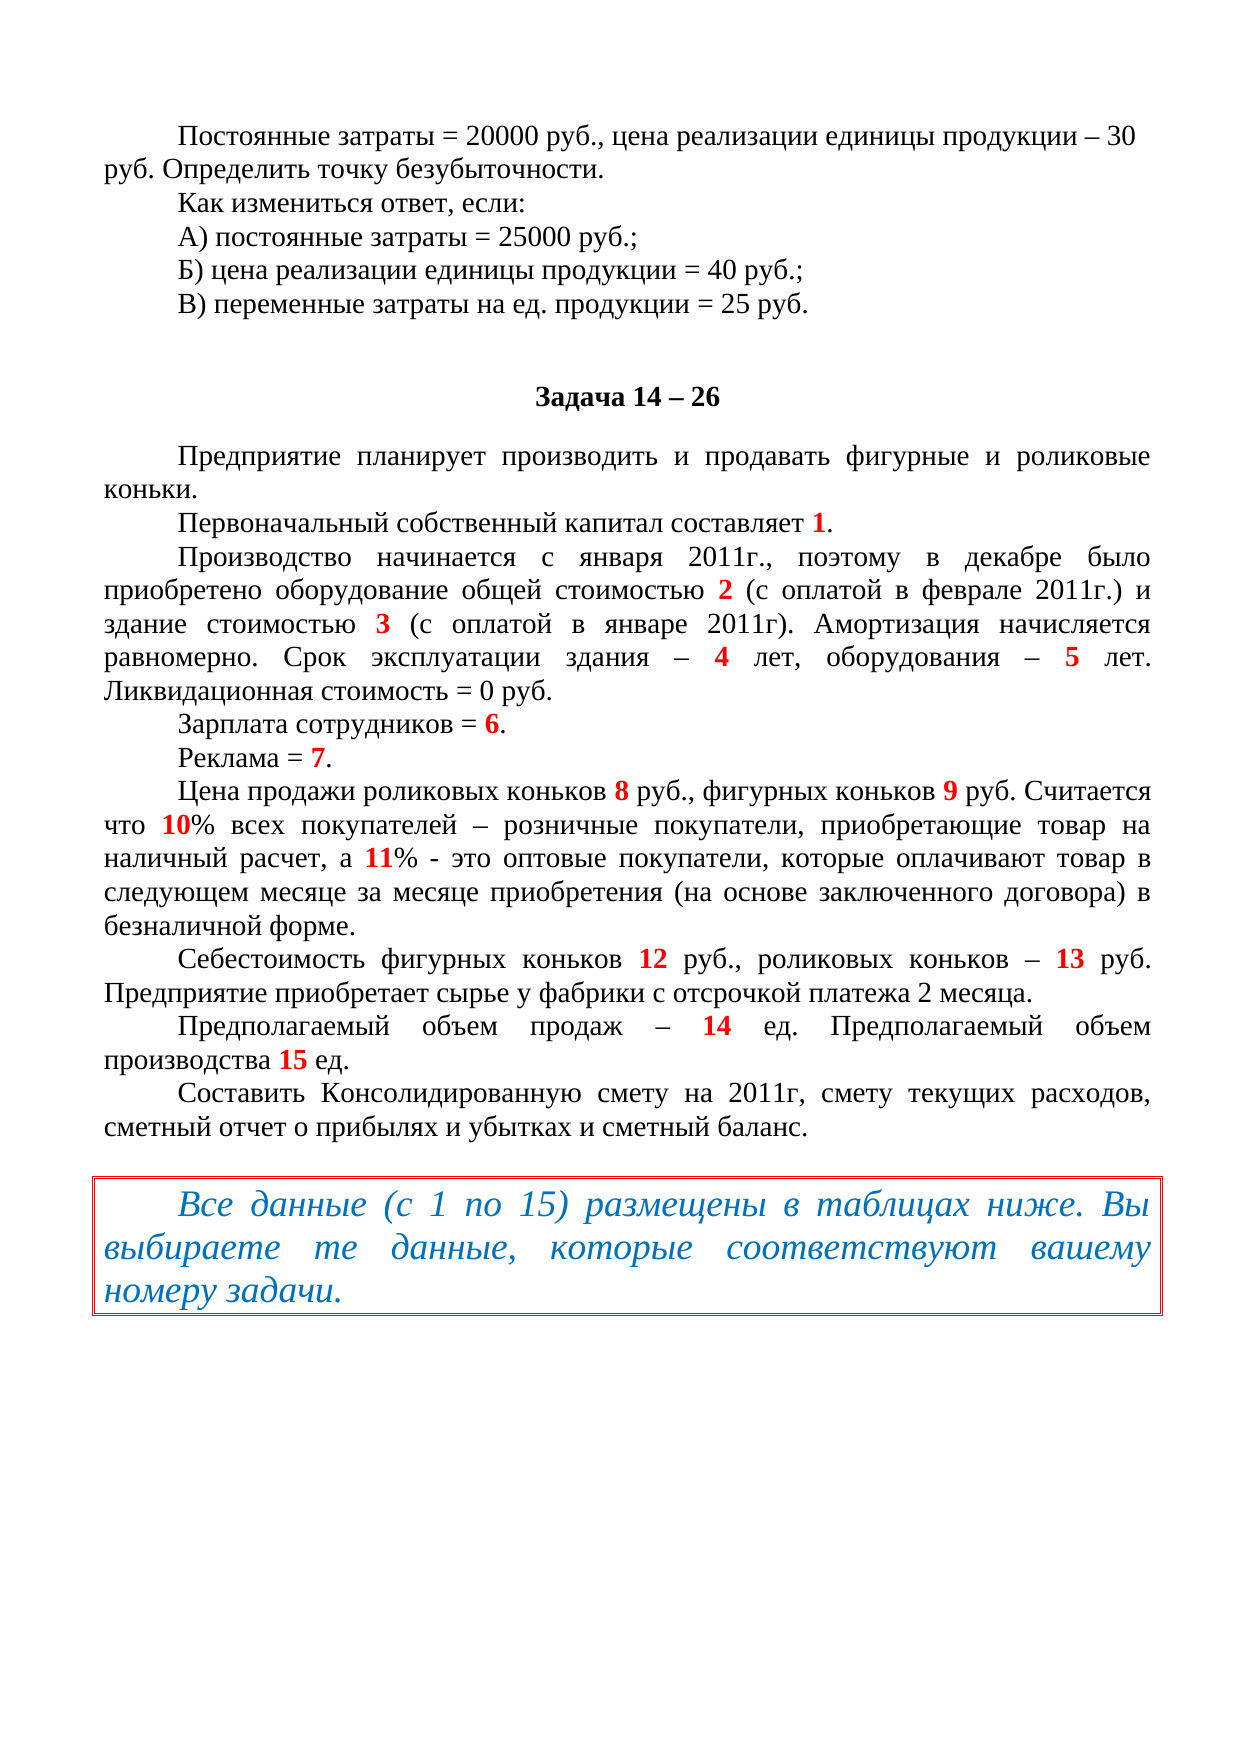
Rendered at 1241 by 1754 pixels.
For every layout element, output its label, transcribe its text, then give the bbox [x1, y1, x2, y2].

text Предприятие планирует производить и продавать фигурные и роликовые коньки. [103, 438, 1152, 505]
text Первоначальный собственный капитал составляет 1. [103, 505, 1152, 539]
text В) переменные затраты на ед. продукции = 25 руб. [103, 286, 1152, 319]
text Постоянные затраты = 20000 руб., цена реализации единицы продукции – 30 руб. Определить точку безубыточности. [103, 118, 1152, 185]
text А) постоянные затраты = 25000 руб.; [103, 219, 1152, 252]
text Зарплата сотрудников = 6. [103, 706, 1152, 740]
text Цена продажи роликовых коньков 8 руб., фигурных коньков 9 руб. Считается что 10% всех покупателей – розничные покупатели, приобретающие товар на наличный расчет, а 11% - это оптовые покупатели, которые оплачивают товар в следующем месяце за месяце приобретения (на основе заключенного договора) в безналичной форме. [103, 773, 1152, 941]
text Задача 14 – 26 [103, 379, 1152, 412]
text Себестоимость фигурных коньков 12 руб., роликовых коньков – 13 руб. Предприятие приобретает сырье у фабрики с отсрочкой платежа 2 месяца. [103, 941, 1152, 1008]
text Реклама = 7. [103, 740, 1152, 773]
text Производство начинается с января 2011г., поэтому в декабре было приобретено оборудование общей стоимостью 2 (с оплатой в феврале 2011г.) и здание стоимостью 3 (с оплатой в январе 2011г). Амортизация начисляется равномерно. Срок эксплуатации здания – 4 лет, оборудования – 5 лет. Ликвидационная стоимость = 0 руб. [103, 539, 1152, 706]
text Составить Консолидированную смету на 2011г, смету текущих расходов, сметный отчет о прибылях и убытках и сметный баланс. [103, 1075, 1152, 1142]
text Б) цена реализации единицы продукции = 40 руб.; [103, 252, 1152, 286]
text Предполагаемый объем продаж – 14 ед. Предполагаемый объем производства 15 ед. [103, 1008, 1152, 1075]
text Как измениться ответ, если: [103, 185, 1152, 219]
